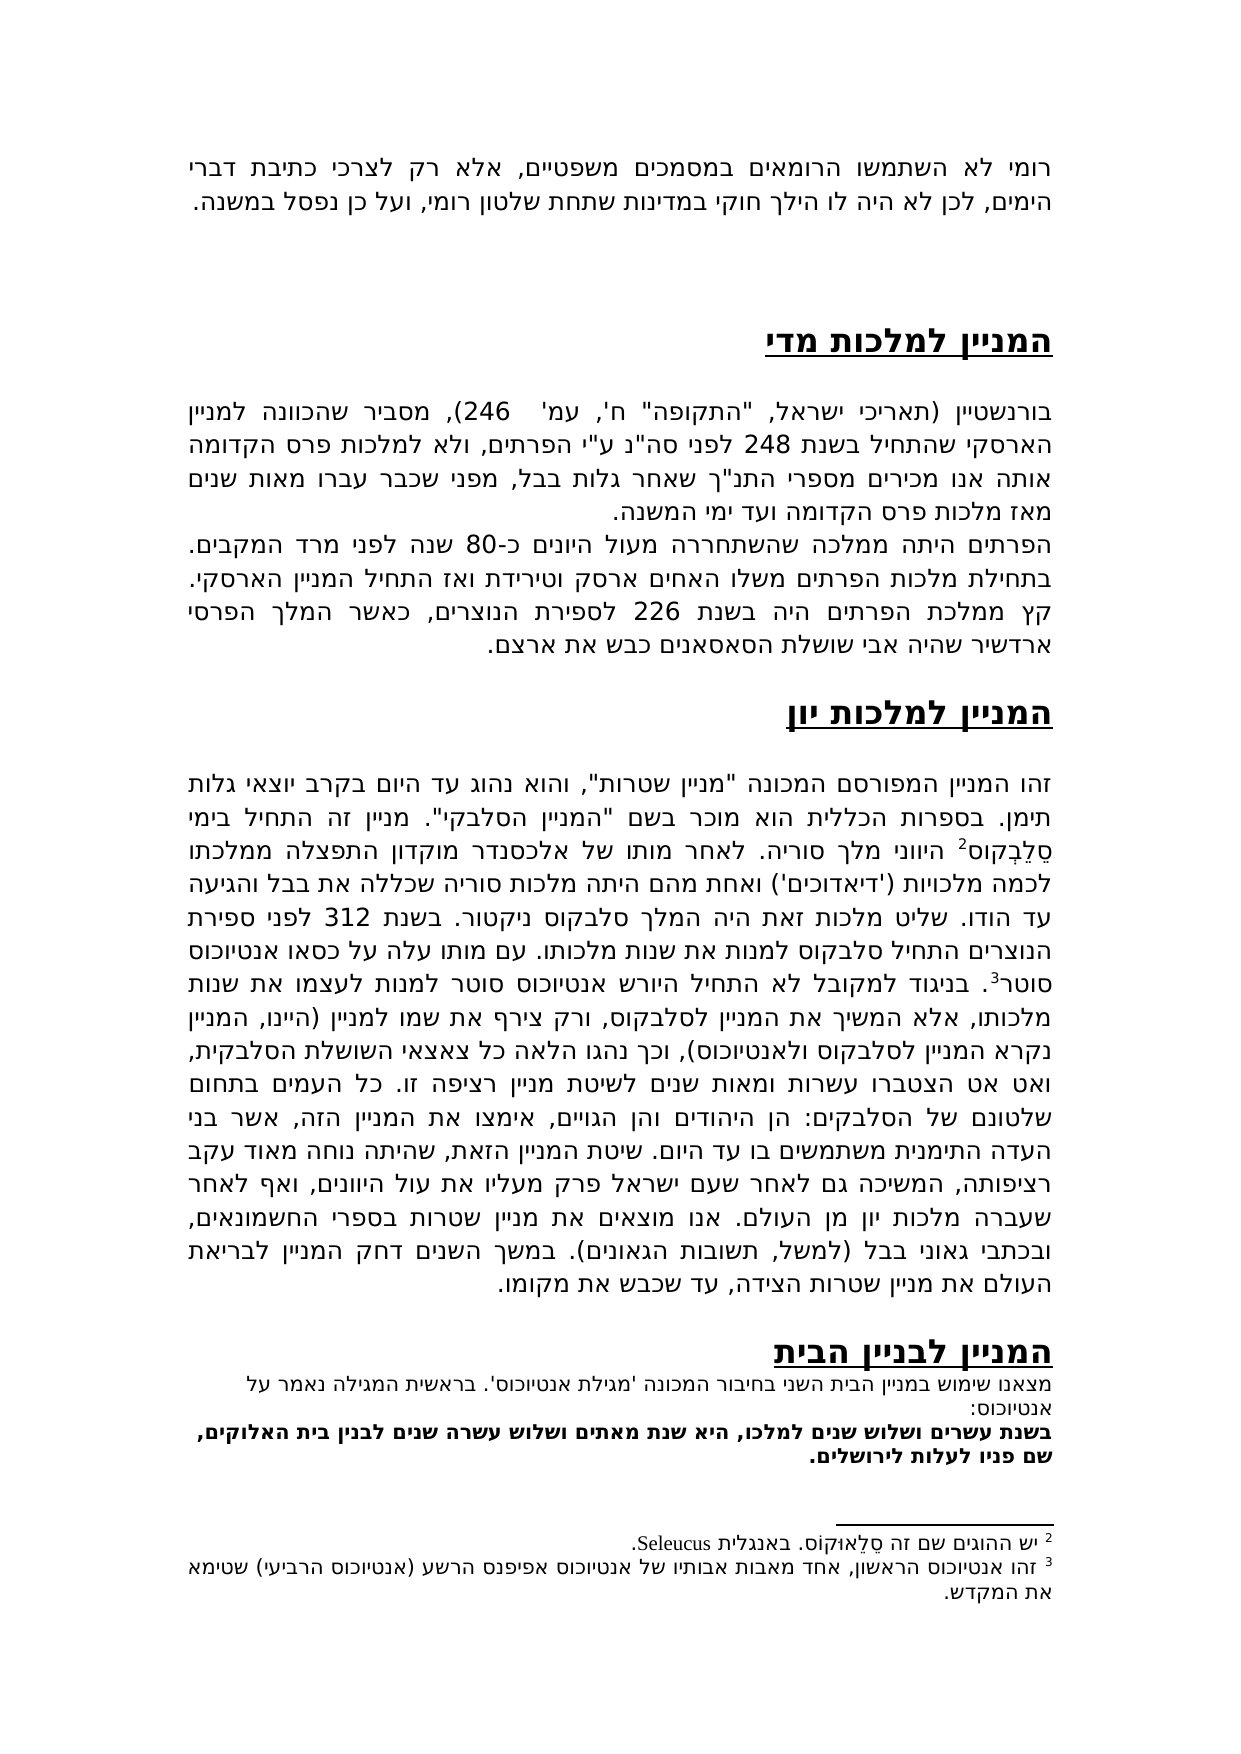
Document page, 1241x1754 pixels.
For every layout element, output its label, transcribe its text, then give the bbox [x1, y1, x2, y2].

text המניין לבניין הבית [187, 1333, 1053, 1372]
text בורנשטיין (תאריכי ישראל, "התקופה" ח', עמ' 246), מסביר שהכוונה למניין הארסקי שהתחיל בשנת 248 לפני סה"נ ע"י הפרתים, ולא למלכות פרס הקדומה אותה אנו מכירים מספרי התנ"ך שאחר גלות בבל, מפני שכבר עברו מאות שנים מאז מלכות פרס הקדומה ועד ימי המשנה. [187, 394, 1053, 527]
text הפרתים היתה ממלכה שהשתחררה מעול היונים כ-80 שנה לפני מרד המקבים. בתחילת מלכות הפרתים משלו האחים ארסק וטירידת ואז התחיל המניין הארסקי. קץ ממלכת הפרתים היה בשנת 226 לספירת הנוצרים, כאשר המלך הפרסי ארדשיר שהיה אבי שושלת הסאסאנים כבש את ארצם. [187, 527, 1053, 661]
text המניין למלכות מדי [187, 322, 1053, 361]
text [187, 150, 1053, 217]
text המניין למלכות יון [187, 694, 1053, 733]
text זהו המניין המפורסם המכונה "מניין שטרות", והוא נהוג עד היום בקרב יוצאי גלות תימן. בספרות הכללית הוא מוכר בשם "המניין הסלבקי". מניין זה התחיל בימי סֵלֵבְקוס היווני מלך סוריה. לאחר מותו של אלכסנדר מוקדון התפצלה ממלכתו לכמה מלכויות ('דיאדוכים') ואחת מהם היתה מלכות סוריה שכללה את בבל והגיעה עד הודו. שליט מלכות זאת היה המלך סלבקוס ניקטור. בשנת 312 לפני ספירת הנוצרים התחיל סלבקוס למנות את שנות מלכותו. עם מותו עלה על כסאו אנטיוכוס סוטר. בניגוד למקובל לא התחיל היורש אנטיוכוס סוטר למנות לעצמו את שנות מלכותו, אלא המשיך את המניין לסלבקוס, ורק צירף את שמו למניין (היינו, המניין נקרא המניין לסלבקוס ולאנטיוכוס), וכך נהגו הלאה כל צאצאי השושלת הסלבקית, ואט אט הצטברו עשרות ומאות שנים לשיטת מניין רציפה זו. כל העמים בתחום שלטונם של הסלבקים: הן היהודים והן הגויים, אימצו את המניין הזה, אשר בני העדה התימנית משתמשים בו עד היום. שיטת המניין הזאת, שהיתה נוחה מאוד עקב רציפותה, המשיכה גם לאחר שעם ישראל פרק מעליו את עול היוונים, ואף לאחר שעברה מלכות יון מן העולם. אנו מוצאים את מניין שטרות בספרי החשמונאים, ובכתבי גאוני בבל (למשל, תשובות הגאונים). במשך השנים דחק המניין לבריאת העולם את מניין שטרות הצידה, עד שכבש את מקומו. [187, 766, 1053, 1299]
